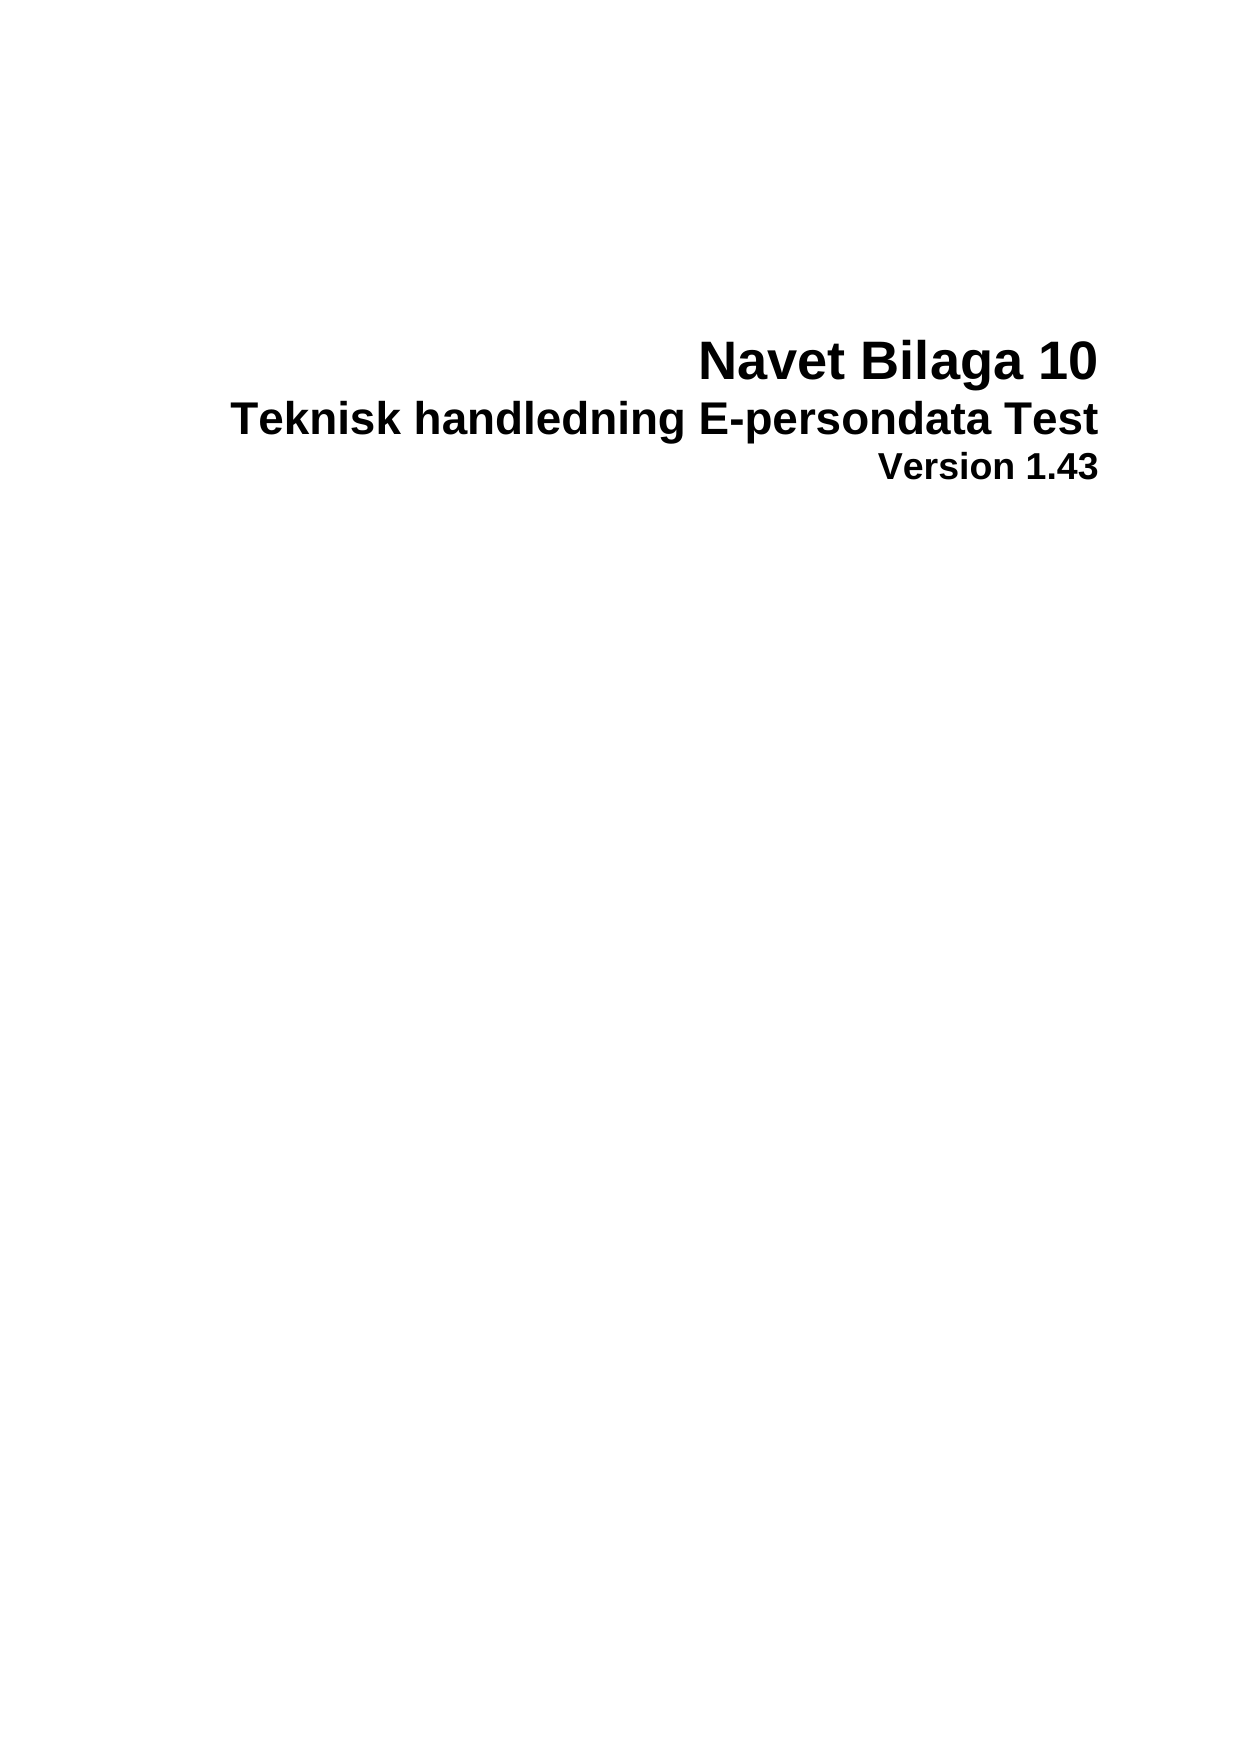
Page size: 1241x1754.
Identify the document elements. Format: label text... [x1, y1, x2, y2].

text Version 1.43 [153, 444, 1098, 487]
text Teknisk handledning E-persondata Test [124, 391, 1098, 444]
text Navet Bilaga 10 [153, 329, 1098, 391]
